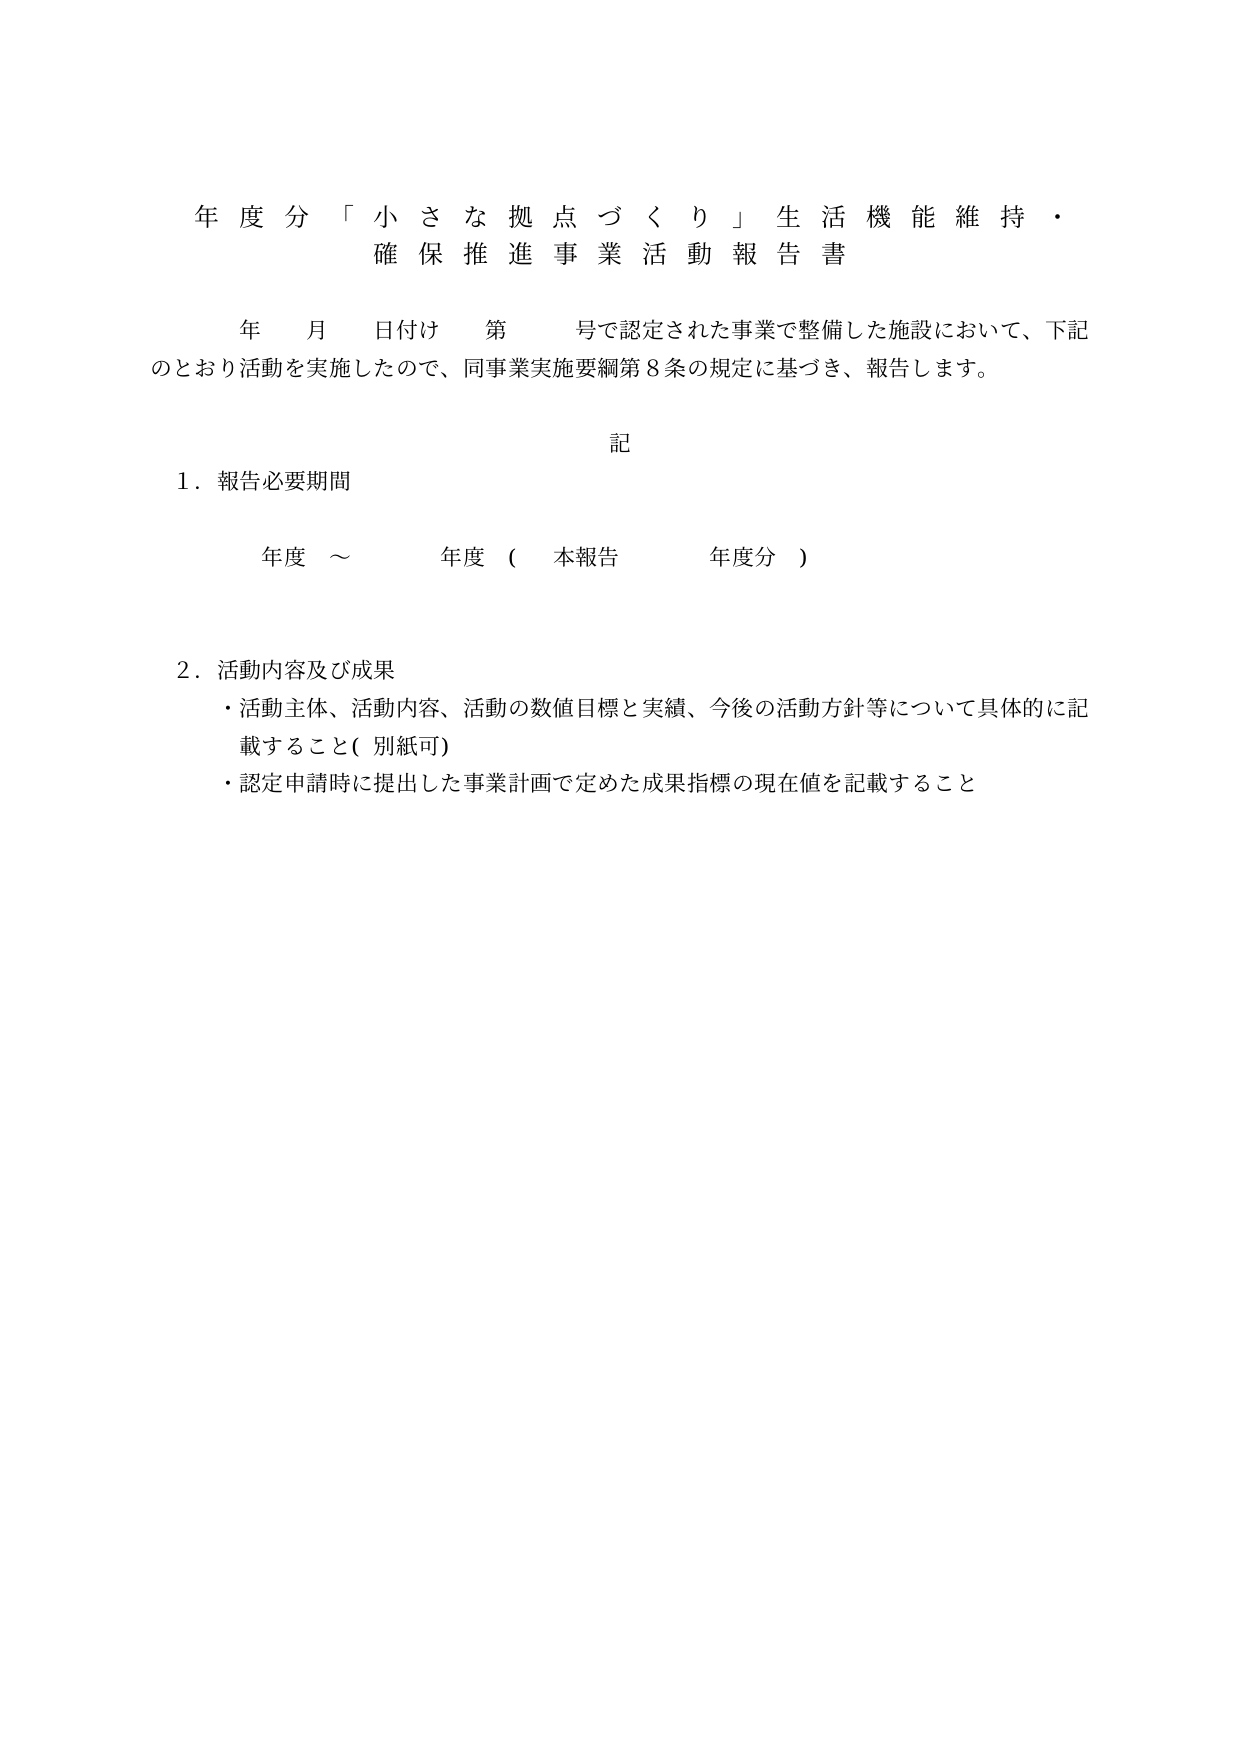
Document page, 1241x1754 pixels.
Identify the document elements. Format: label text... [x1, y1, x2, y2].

text ２．活動内容及び成果 [150, 650, 1090, 688]
text 年度分「小さな拠点づくり」生活機能維持・確保推進事業活動報告書 [150, 196, 1090, 272]
text 年度 ～ 年度 (本報告 年度分) [150, 537, 1090, 574]
text ・活動主体、活動内容、活動の数値目標と実績、今後の活動方針等について具体的に記載すること(別紙可) [150, 688, 1090, 763]
text 記 [150, 423, 1090, 461]
text 年 月 日付け 第 号で認定された事業で整備した施設において、下記のとおり活動を実施したので、同事業実施要綱第８条の規定に基づき、報告します。 [150, 310, 1090, 385]
text ・認定申請時に提出した事業計画で定めた成果指標の現在値を記載すること [150, 763, 1090, 801]
text １．報告必要期間 [150, 461, 1090, 499]
